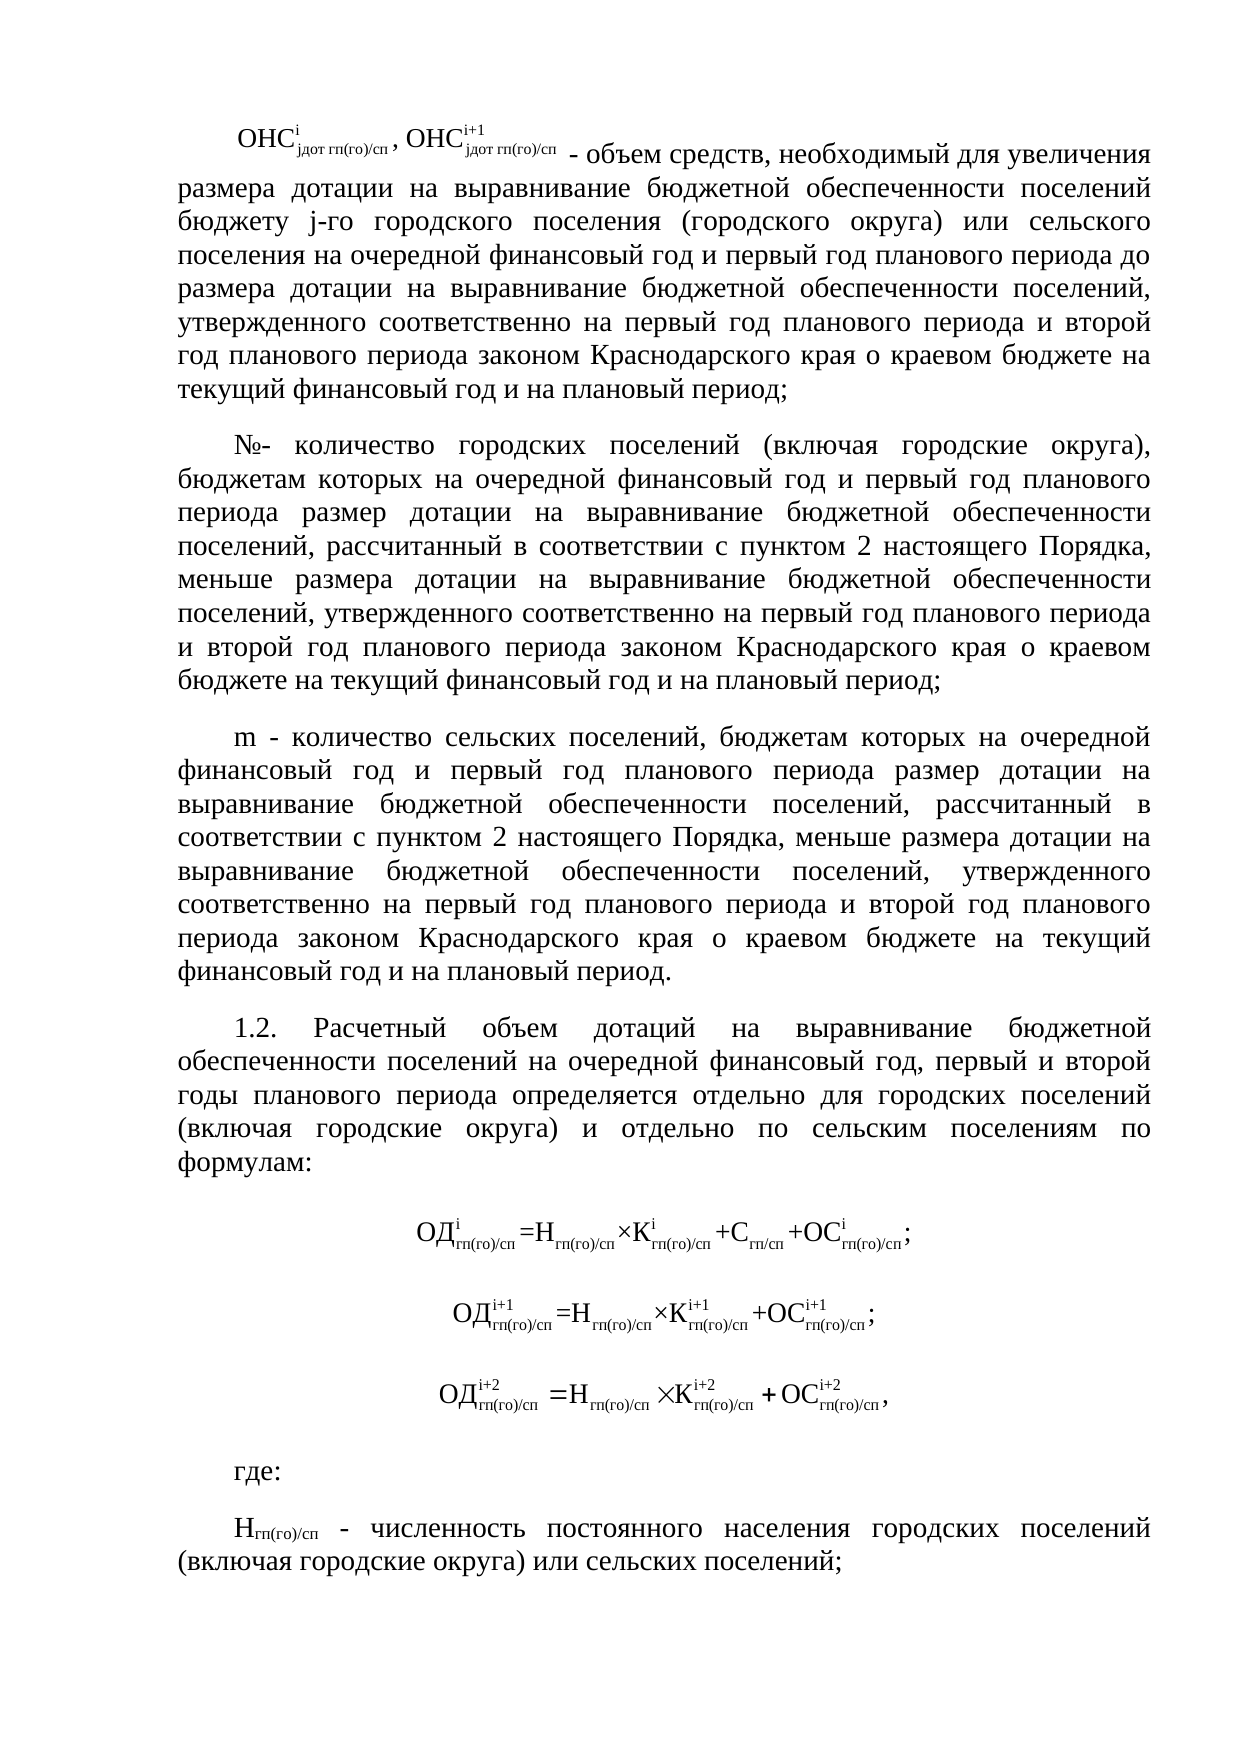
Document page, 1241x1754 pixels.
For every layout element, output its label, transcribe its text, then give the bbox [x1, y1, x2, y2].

text 1.2. Расчетный объем дотаций на выравнивание бюджетной обеспеченности поселений на очередной финансовый год, первый и второй годы планового периода определяется отдельно для городских поселений (включая городские округа) и отдельно по сельским поселениям по формулам: [177, 1010, 1152, 1178]
text №- количество городских поселений (включая городские округа), бюджетам которых на очередной финансовый год и первый год планового периода размер дотации на выравнивание бюджетной обеспеченности поселений, рассчитанный в соответствии с пунктом 2 настоящего Порядка, меньше размера дотации на выравнивание бюджетной обеспеченности поселений, утвержденного соответственно на первый год планового периода и второй год планового периода законом Краснодарского края о краевом бюджете на текущий финансовый год и на плановый период; [177, 427, 1152, 696]
text где: [177, 1453, 1152, 1487]
text m - количество сельских поселений, бюджетам которых на очередной финансовый год и первый год планового периода размер дотации на выравнивание бюджетной обеспеченности поселений, рассчитанный в соответствии с пунктом 2 настоящего Порядка, меньше размера дотации на выравнивание бюджетной обеспеченности поселений, утвержденного соответственно на первый год планового периода и второй год планового периода законом Краснодарского края о краевом бюджете на текущий финансовый год и на плановый период. [177, 719, 1152, 987]
text - объем средств, необходимый для увеличения размера дотации на выравнивание бюджетной обеспеченности поселений бюджету j-го городского поселения (городского округа) или сельского поселения на очередной финансовый год и первый год планового периода до размера дотации на выравнивание бюджетной обеспеченности поселений, утвержденного соответственно на первый год планового периода и второй год планового периода законом Краснодарского края о краевом бюджете на текущий финансовый год и на плановый период; [177, 118, 1152, 404]
text Нгп(го)/сп - численность постоянного населения городских поселений (включая городские округа) или сельских поселений; [177, 1510, 1152, 1577]
